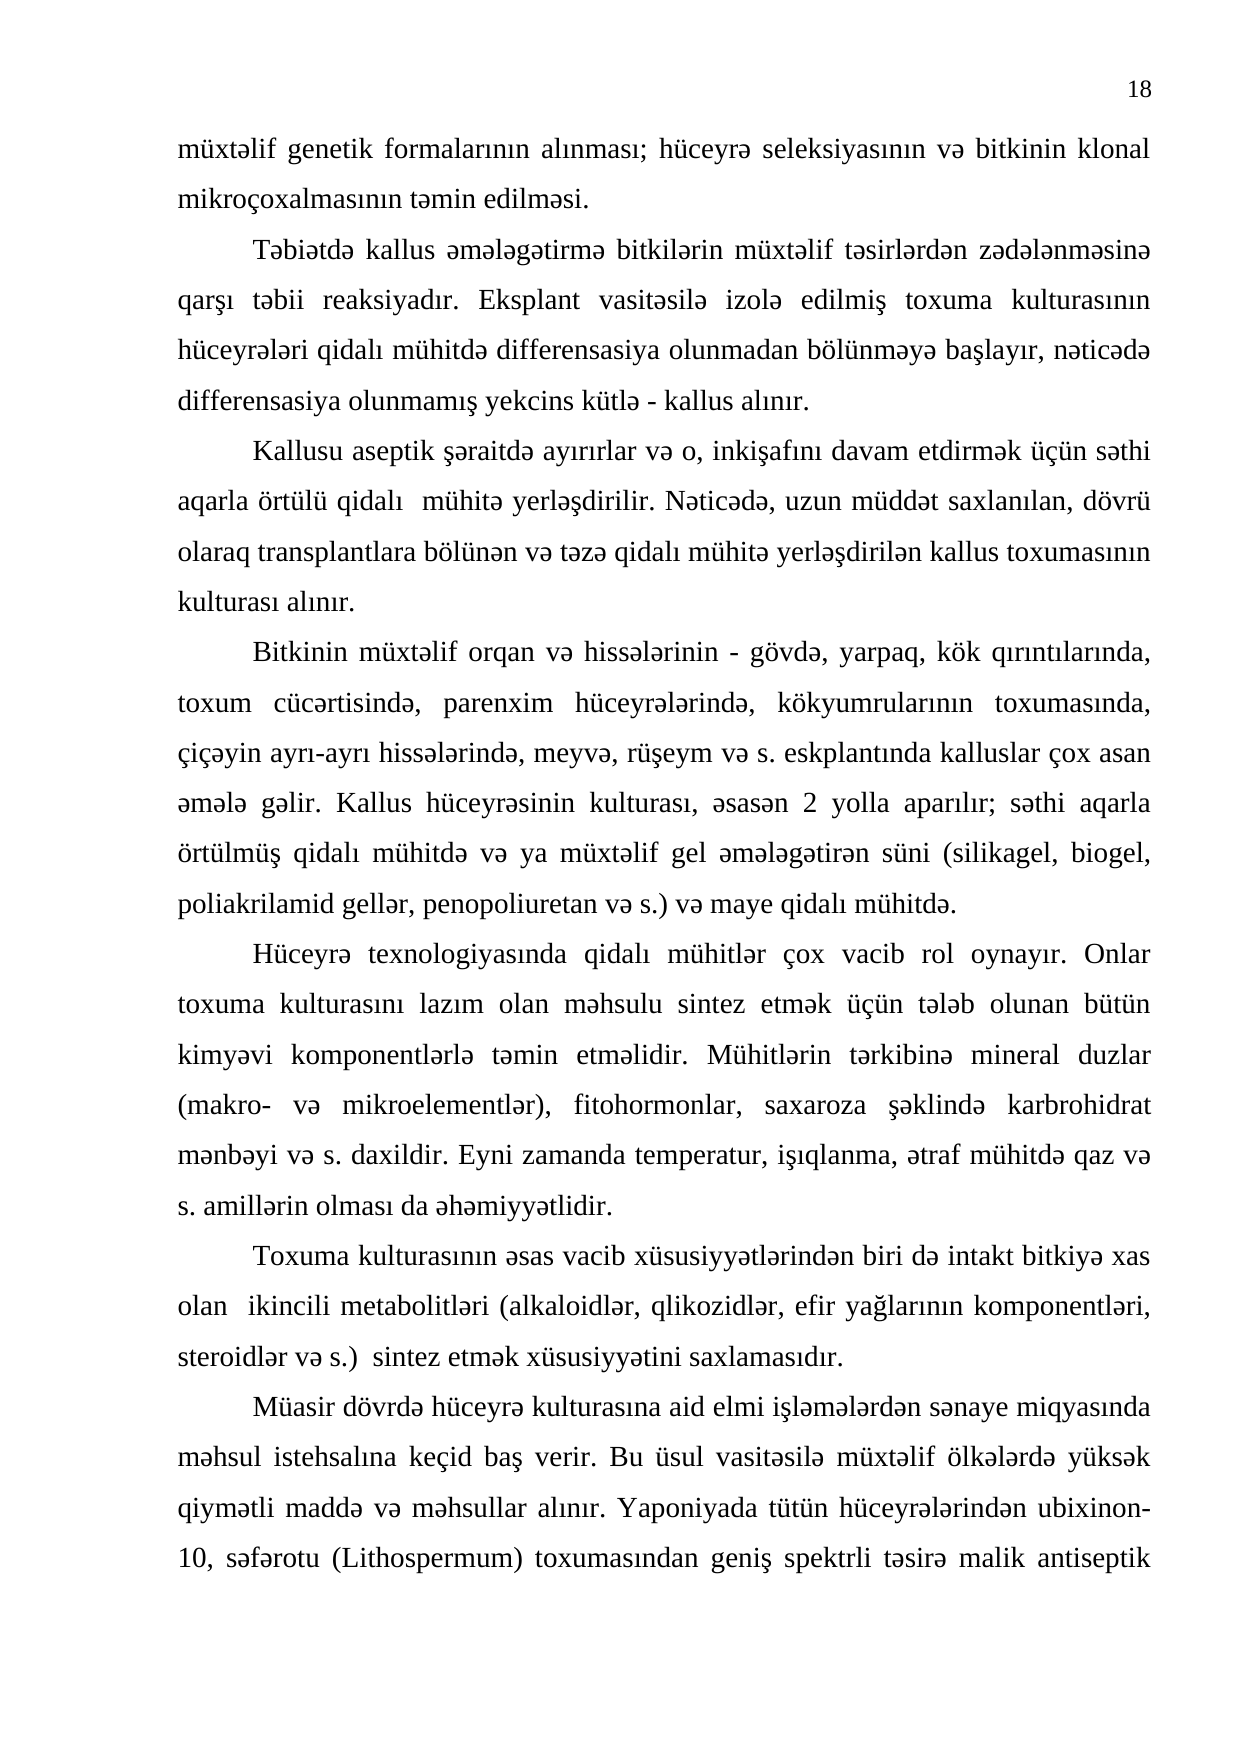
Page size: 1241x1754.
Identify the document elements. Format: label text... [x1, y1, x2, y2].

text Hüceyrə texnologiyasında qidalı mühitlər çox vacib rol oynayır. Onlar toxuma kulturasını lazım olan məhsulu sintez etmək üçün tələb olunan bütün kimyəvi komponentlərlə təmin etməlidir. Mühitlərin tərkibinə mineral duzlar (makro- və mikroelementlər), fitohormonlar, saxaroza şəklində karbrohidrat mənbəyi və s. daxildir. Eyni zamanda temperatur, işıqlanma, ətraf mühitdə qaz və s. amillərin olması da əhəmiyyətlidir. [177, 936, 1152, 1221]
text Təbiətdə kallus əmələgətirmə bitkilərin müxtəlif təsirlərdən zədələnməsinə qarşı təbii reaksiyadır. Eksplant vasitəsilə izolə edilmiş toxuma kulturasının hüceyrələri qidalı mühitdə differensasiya olunmadan bölünməyə başlayır, nəticədə differensasiya olunmamış yekcins kütlə - kallus alınır. [177, 232, 1152, 416]
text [177, 131, 1152, 215]
text Toxuma kulturasının əsas vacib xüsusiyyətlərindən biri də intakt bitkiyə xas olan ikincili metabolitləri (alkaloidlər, qlikozidlər, efir yağlarının komponentləri, steroidlər və s.) sintez etmək xüsusiyyətini saxlamasıdır. [177, 1238, 1152, 1372]
text Bitkinin müxtəlif orqan və hissələrinin - gövdə, yarpaq, kök qırıntılarında, toxum cücərtisində, parenxim hüceyrələrində, kökyumrularının toxumasında, çiçəyin ayrı-ayrı hissələrində, meyvə, rüşeym və s. eskplantında kalluslar çox asan əmələ gəlir. Kallus hüceyrəsinin kulturası, əsasən 2 yolla aparılır; səthi aqarla örtülmüş qidalı mühitdə və ya müxtəlif gel əmələgətirən süni (silikagel, biogel, poliakrilamid gellər, penopoliuretan və s.) və maye qidalı mühitdə. [177, 634, 1152, 919]
text Kallusu aseptik şəraitdə ayırırlar və o, inkişafını davam etdirmək üçün səthi aqarla örtülü qidalı mühitə yerləşdirilir. Nəticədə, uzun müddət saxlanılan, dövrü olaraq transplantlara bölünən və təzə qidalı mühitə yerləşdirilən kallus toxumasının kulturası alınır. [177, 433, 1152, 618]
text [177, 1389, 1152, 1573]
